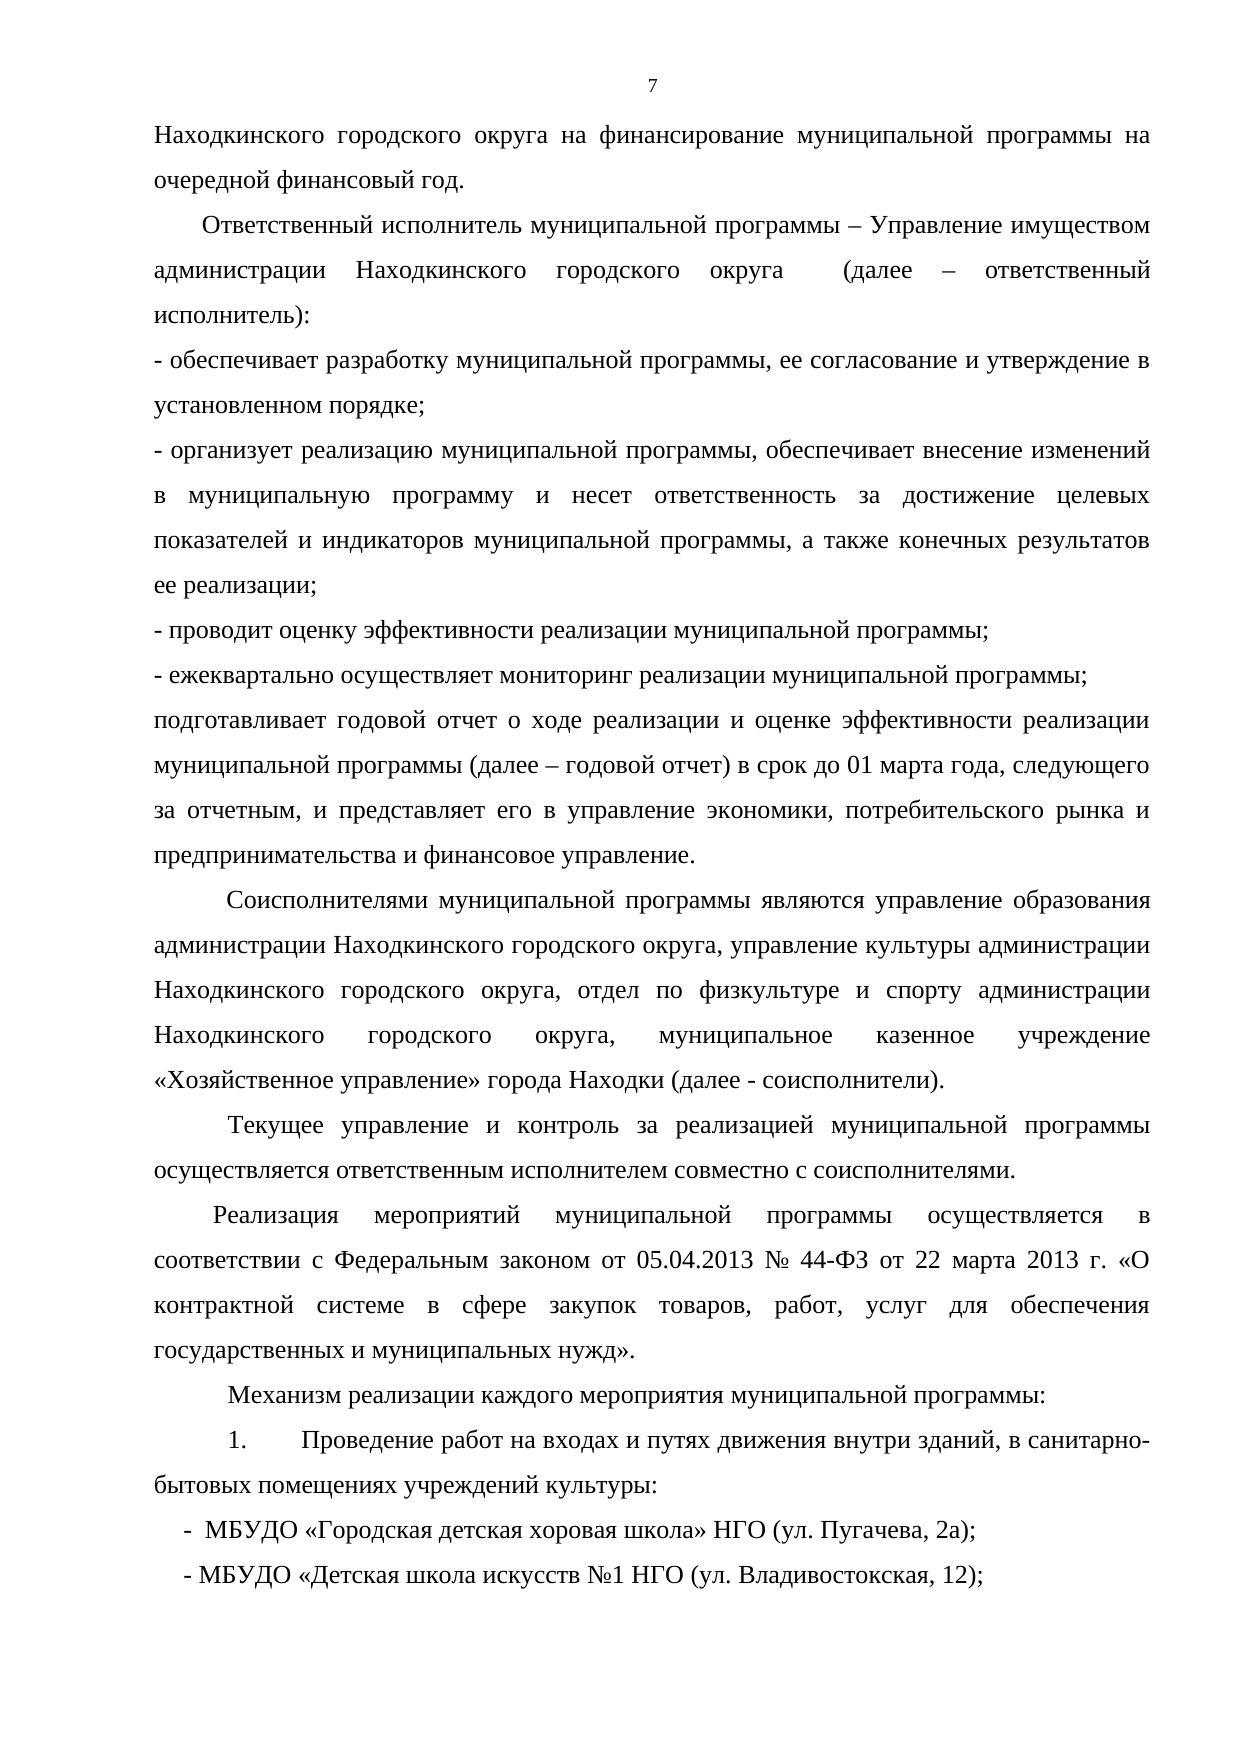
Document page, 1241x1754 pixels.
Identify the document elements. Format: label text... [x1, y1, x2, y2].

list - МБУДО «Городская детская хоровая школа» НГО (ул. Пугачева, 2а); [183, 1514, 1152, 1544]
text Механизм реализации каждого мероприятия муниципальной программы: [153, 1379, 1152, 1409]
list - МБУДО «Детская школа искусств №1 НГО (ул. Владивостокская, 12); [183, 1559, 1152, 1589]
list Проведение работ на входах и путях движения внутри зданий, в санитарно-бытовых помещениях учреждений культуры: [153, 1424, 1152, 1499]
text подготавливает годовой отчет о ходе реализации и оценке эффективности реализации муниципальной программы (далее – годовой отчет) в срок до 01 марта года, следующего за отчетным, и представляет его в управление экономики, потребительского рынка и предпринимательства и финансовое управление. [153, 704, 1152, 869]
text Текущее управление и контроль за реализацией муниципальной программы осуществляется ответственным исполнителем совместно с соисполнителями. [153, 1109, 1152, 1184]
text Ответственный исполнитель муниципальной программы – Управление имуществом администрации Находкинского городского округа (далее – ответственный исполнитель): [153, 209, 1152, 329]
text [153, 119, 1152, 194]
text - обеспечивает разработку муниципальной программы, ее согласование и утверждение в установленном порядке; [153, 344, 1152, 419]
text Реализация мероприятий муниципальной программы осуществляется в соответствии с Федеральным законом от 05.04.2013 № 44-ФЗ от 22 марта 2013 г. «О контрактной системе в сфере закупок товаров, работ, услуг для обеспечения государственных и муниципальных нужд». [153, 1199, 1152, 1364]
text Соисполнителями муниципальной программы являются управление образования администрации Находкинского городского округа, управление культуры администрации Находкинского городского округа, отдел по физкультуре и спорту администрации Находкинского городского округа, муниципальное казенное учреждение «Хозяйственное управление» города Находки (далее - соисполнители). [153, 884, 1152, 1094]
text - организует реализацию муниципальной программы, обеспечивает внесение изменений в муниципальную программу и несет ответственность за достижение целевых показателей и индикаторов муниципальной программы, а также конечных результатов ее реализации; [153, 434, 1152, 599]
text - ежеквартально осуществляет мониторинг реализации муниципальной программы; [153, 659, 1152, 689]
text - проводит оценку эффективности реализации муниципальной программы; [153, 614, 1152, 644]
